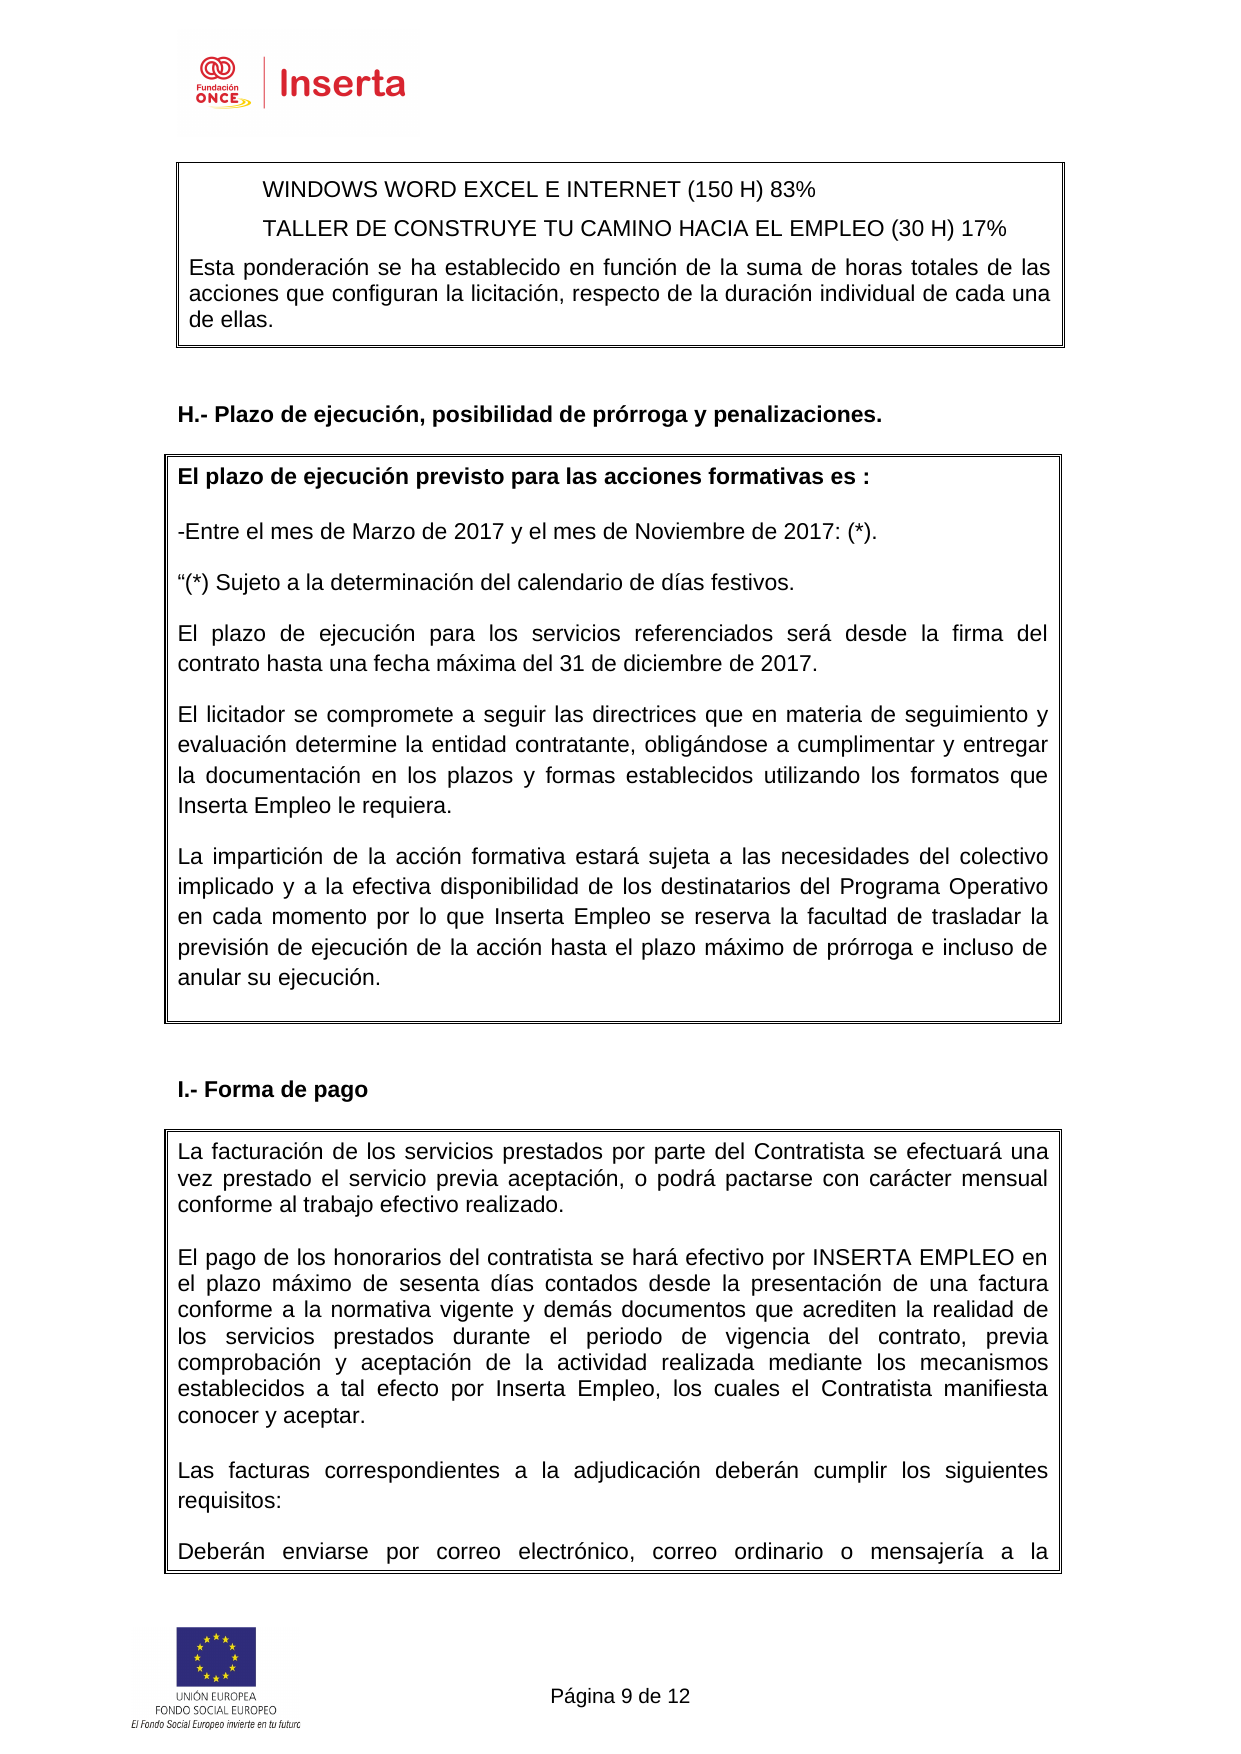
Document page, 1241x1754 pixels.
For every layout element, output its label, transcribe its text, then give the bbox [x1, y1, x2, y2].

picture [131, 1627, 300, 1730]
table_header El plazo de ejecución previsto para las acciones formativas es : -Entre el mes de Marzo de 2017 y el mes de Noviembre de 2017: (*). “(*) Sujeto a la determinación del calendario de días festivos. El plazo de ejecución para los servicios referenciados será desde la firma del contrato hasta una fecha máxima del 31 de diciembre de 2017. El licitador se compromete a seguir las directrices que en materia de seguimiento y evaluación determine la entidad contratante, obligándose a cumplimentar y entregar la documentación en los plazos y formas establecidos utilizando los formatos que Inserta Empleo le requiera. La impartición de la acción formativa estará sujeta a las necesidades del colectivo implicado y a la efectiva disponibilidad de los destinatarios del Programa Operativo en cada momento por lo que Inserta Empleo se reserva la facultad de trasladar la previsión de ejecución de la acción hasta el plazo máximo de prórroga e incluso de anular su ejecución. [168, 457, 1059, 1021]
text H.- Plazo de ejecución, posibilidad de prórroga y penalizaciones. [177, 401, 1063, 427]
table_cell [179, 163, 1062, 345]
text I.- Forma de pago [177, 1076, 1063, 1103]
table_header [168, 1132, 1059, 1570]
picture [177, 29, 421, 137]
